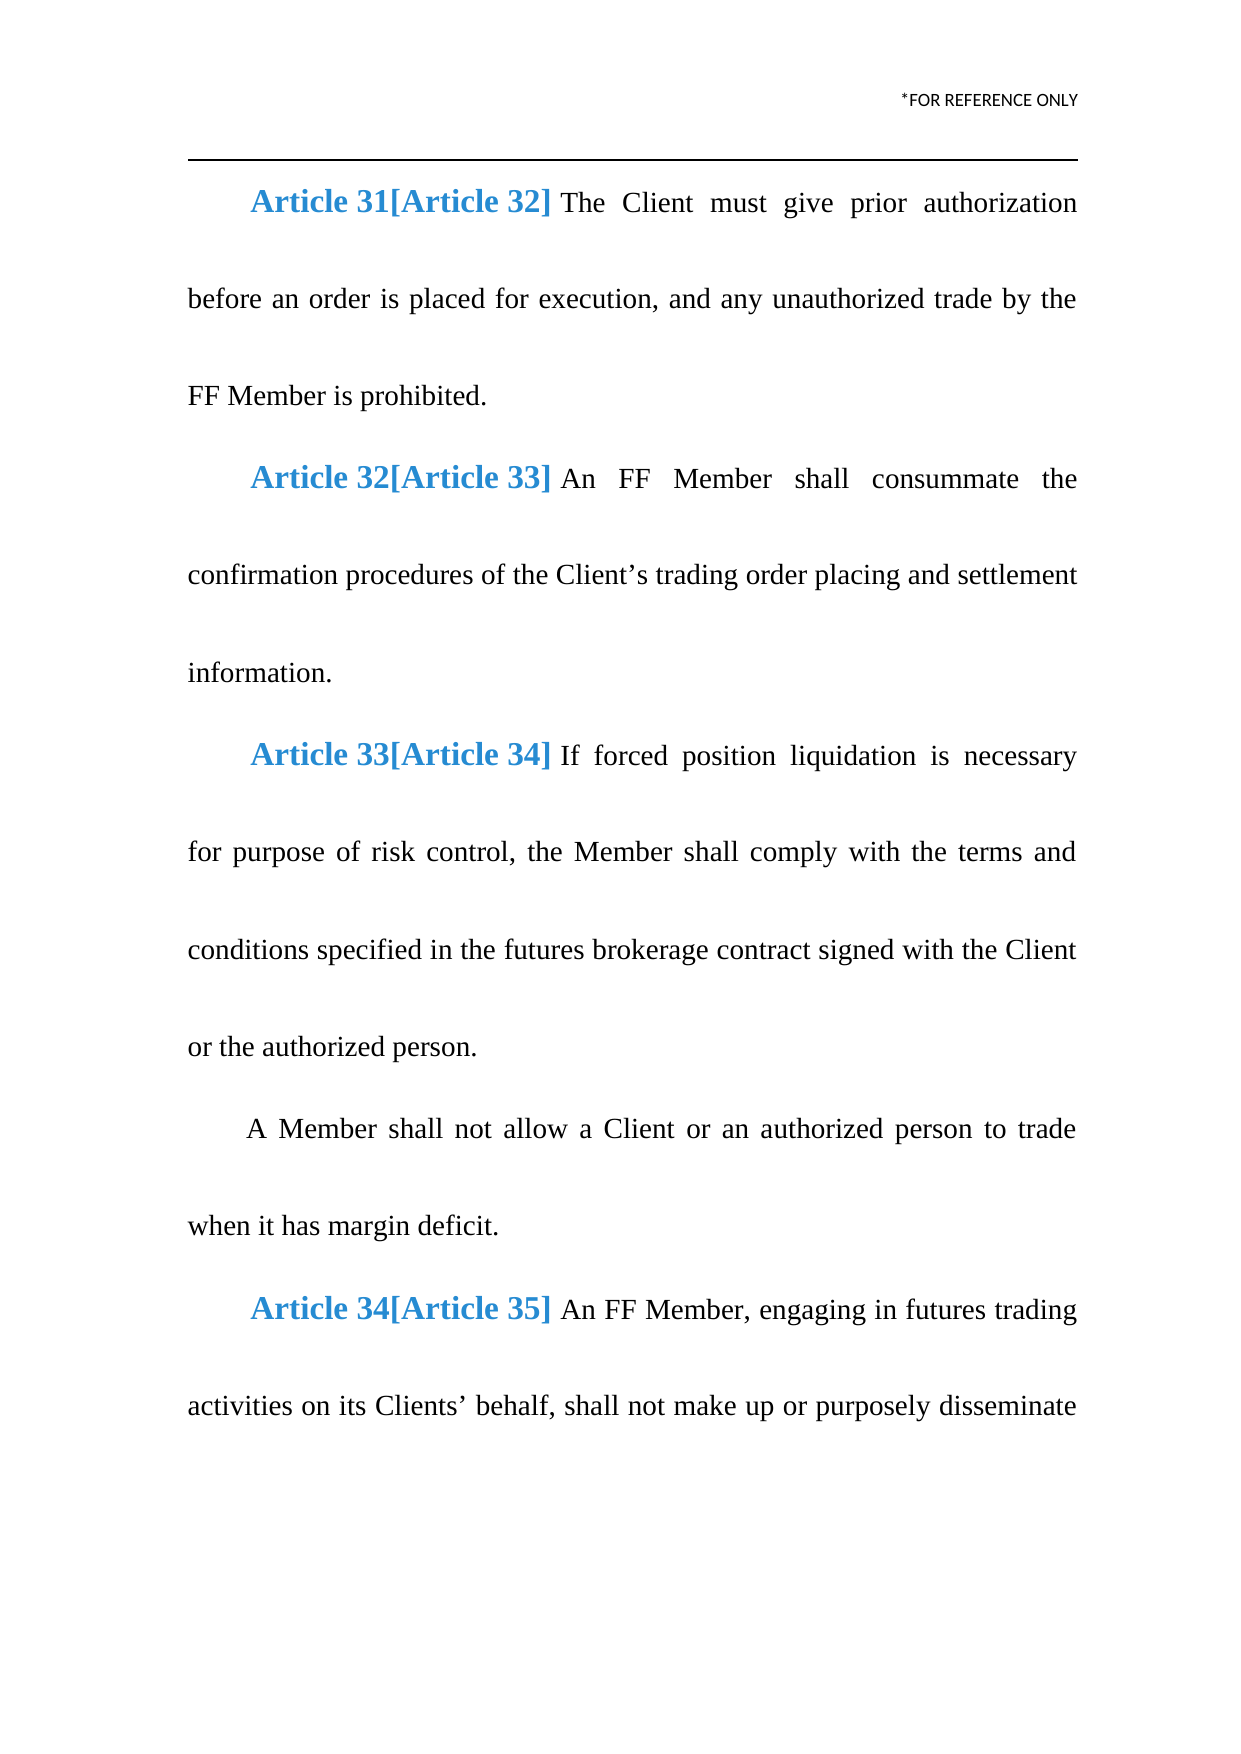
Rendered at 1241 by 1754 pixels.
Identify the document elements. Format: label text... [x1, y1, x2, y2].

list An FF Member shall consummate the confirmation procedures of the Client’s trading order placing and settlement information. [187, 444, 1078, 704]
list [187, 1274, 1078, 1437]
text A Member shall not allow a Client or an authorized person to trade when it has margin deficit. [187, 1095, 1078, 1258]
list The Client must give prior authorization before an order is placed for execution, and any unauthorized trade by the FF Member is prohibited. [187, 167, 1078, 427]
list If forced position liquidation is necessary for purpose of risk control, the Member shall comply with the terms and conditions specified in the futures brokerage contract signed with the Client or the authorized person. [187, 721, 1078, 1078]
